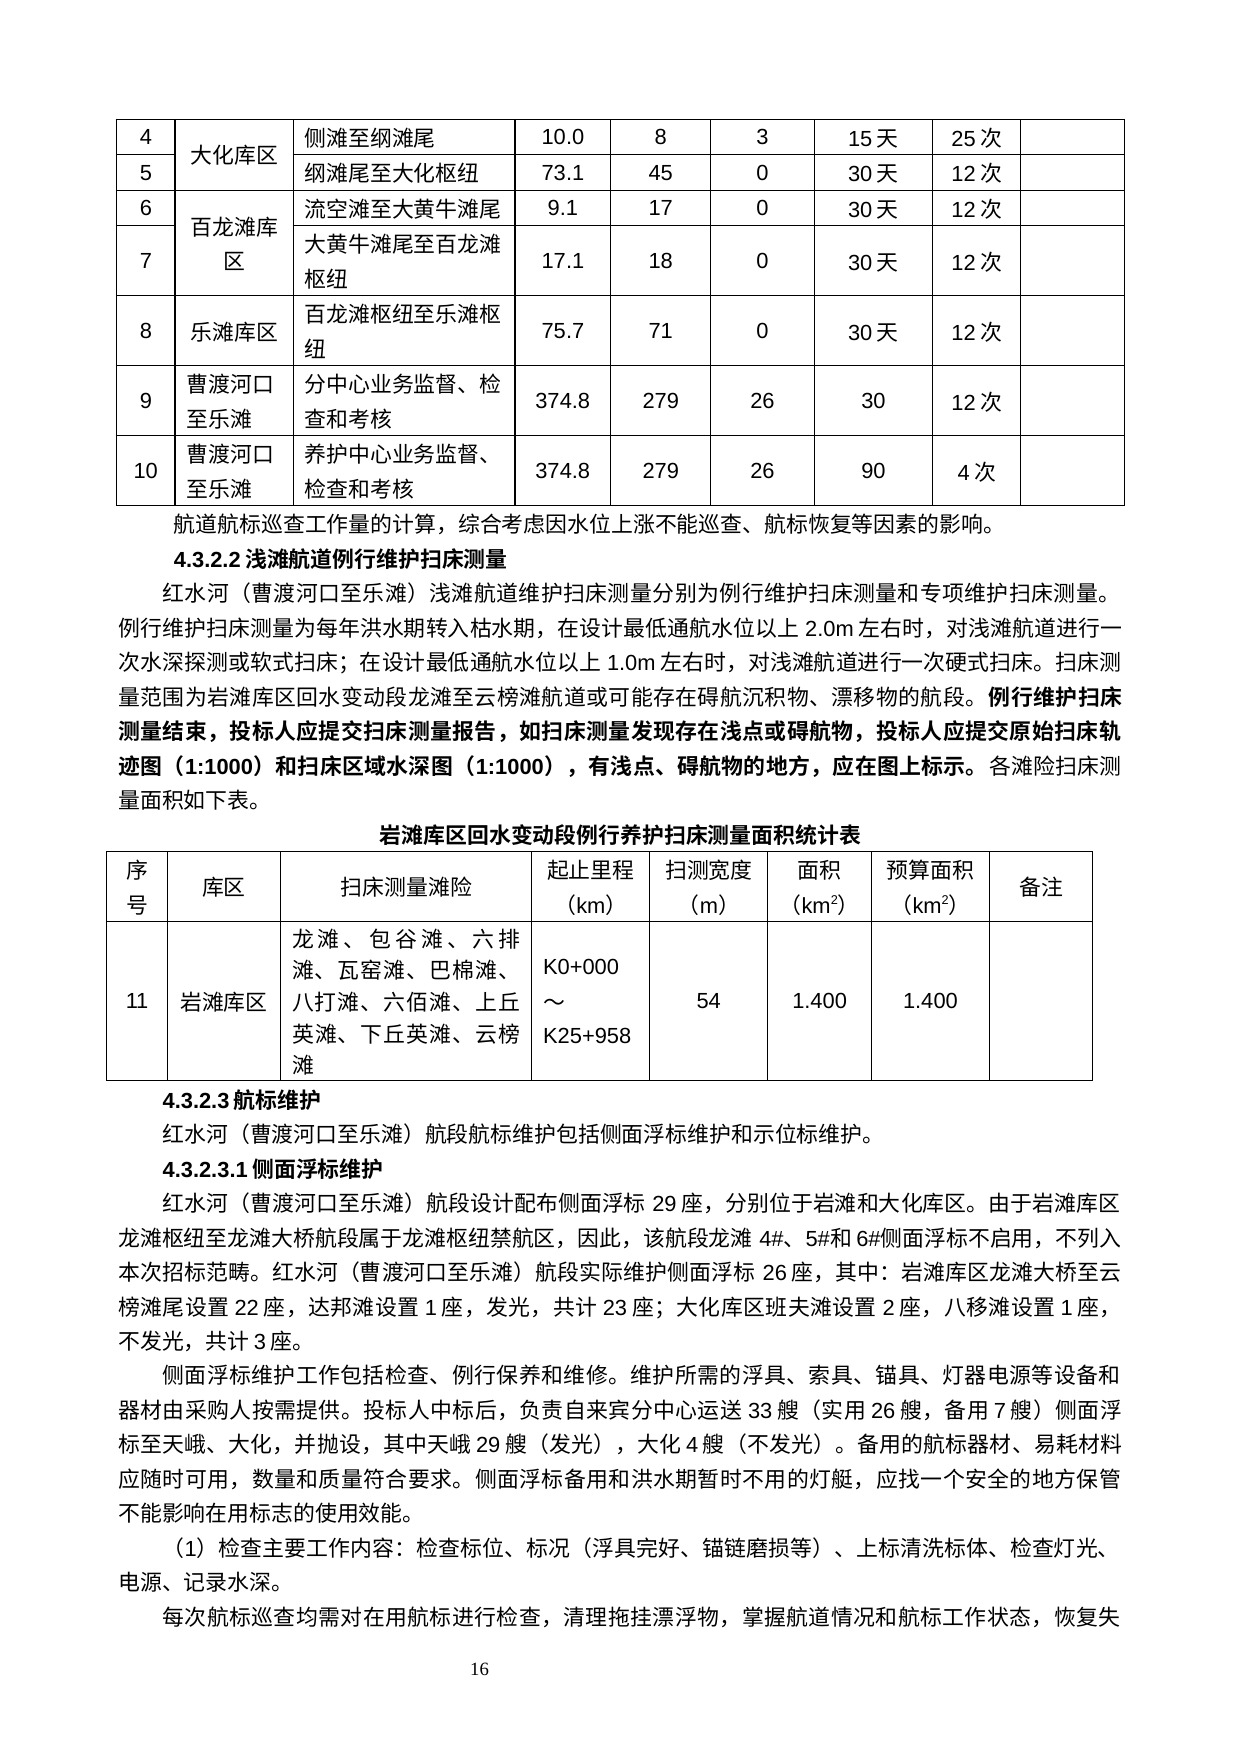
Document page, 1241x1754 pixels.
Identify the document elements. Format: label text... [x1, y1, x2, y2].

table_cell 9.1 [516, 191, 610, 225]
table_cell 3 [711, 120, 814, 154]
table_header 序号 [107, 852, 167, 921]
text 4.3.2.3.1侧面浮标维护 [118, 1150, 1122, 1185]
table_cell 30天 [815, 296, 932, 365]
table_header 库区 [168, 852, 280, 921]
table_cell [1021, 120, 1124, 154]
table_cell 30 [815, 366, 932, 435]
text 红水河（曹渡河口至乐滩）航段航标维护包括侧面浮标维护和示位标维护。 [118, 1116, 1122, 1150]
table_cell 75.7 [516, 296, 610, 365]
table_cell 30天 [815, 155, 932, 189]
table_cell 12次 [933, 296, 1020, 365]
table_cell 18 [611, 226, 710, 295]
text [118, 1598, 1122, 1633]
table_cell 6 [117, 191, 174, 225]
table_cell 分中心业务监督、检查和考核 [294, 366, 514, 435]
table_cell 11 [107, 922, 167, 1080]
table_header 面积（km2） [768, 852, 871, 921]
text 红水河（曹渡河口至乐滩）航段设计配布侧面浮标29座，分别位于岩滩和大化库区。由于岩滩库区龙滩枢纽至龙滩大桥航段属于龙滩枢纽禁航区，因此，该航段龙滩4#、5#和6#侧面浮标不启用，不列入本次招标范畴。红水河（曹渡河口至乐滩）航段实际维护侧面浮标26座，其中：岩滩库区龙滩大桥至云榜滩尾设置22座，达邦滩设置1座，发光，共计23座；大化库区班夫滩设置2座，八移滩设置1座，不发光，共计3座。 [118, 1185, 1122, 1357]
table_cell 8 [117, 296, 174, 365]
table_cell 12次 [933, 366, 1020, 435]
table_cell 12次 [933, 191, 1020, 225]
table_cell [1021, 226, 1124, 295]
text 4.3.2.2浅滩航道例行维护扫床测量 [118, 541, 1122, 575]
table_cell 4 [117, 120, 174, 154]
table_cell 45 [611, 155, 710, 189]
table_cell 百龙滩枢纽至乐滩枢纽 [294, 296, 514, 365]
table_cell 5 [117, 155, 174, 189]
table_cell 26 [711, 436, 814, 505]
table_cell 1.400 [872, 922, 989, 1080]
table_cell K0+000～K25+958 [532, 922, 649, 1080]
table_cell 25次 [933, 120, 1020, 154]
table_cell 17 [611, 191, 710, 225]
table_cell 12次 [933, 226, 1020, 295]
table_cell 养护中心业务监督、检查和考核 [294, 436, 514, 505]
table_cell 龙滩、包谷滩、六排滩、瓦窑滩、巴棉滩、八打滩、六佰滩、上丘英滩、下丘英滩、云榜滩 [281, 922, 531, 1080]
table_cell 0 [711, 226, 814, 295]
table_cell 30天 [815, 226, 932, 295]
table_cell 374.8 [516, 436, 610, 505]
text 侧面浮标维护工作包括检查、例行保养和维修。维护所需的浮具、索具、锚具、灯器电源等设备和器材由采购人按需提供。投标人中标后，负责自来宾分中心运送33艘（实用26艘，备用7艘）侧面浮标至天峨、大化，并抛设，其中天峨29艘（发光），大化4艘（不发光）。备用的航标器材、易耗材料应随时可用，数量和质量符合要求。侧面浮标备用和洪水期暂时不用的灯艇，应找一个安全的地方保管，不能影响在用标志的使用效能。 [118, 1357, 1122, 1529]
table_cell 1.400 [768, 922, 871, 1080]
table_cell 0 [711, 296, 814, 365]
table_cell 曹渡河口至乐滩 [176, 366, 293, 435]
table_cell 17.1 [516, 226, 610, 295]
text 4.3.2.3航标维护 [118, 1081, 1122, 1116]
table_cell 10 [117, 436, 174, 505]
text （1）检查主要工作内容：检查标位、标况（浮具完好、锚链磨损等）、上标清洗标体、检查灯光、电源、记录水深。 [118, 1529, 1122, 1598]
table_cell [990, 922, 1092, 1080]
table_cell 15天 [815, 120, 932, 154]
table_cell 0 [711, 191, 814, 225]
table_cell [1021, 366, 1124, 435]
table_header 预算面积（km2） [872, 852, 989, 921]
table_cell 大化库区 [176, 120, 293, 189]
table_cell 乐滩库区 [176, 296, 293, 365]
table_cell 54 [650, 922, 767, 1080]
table_cell 10.0 [516, 120, 610, 154]
table_cell 侧滩至纲滩尾 [294, 120, 514, 154]
table_cell 8 [611, 120, 710, 154]
table_cell 26 [711, 366, 814, 435]
table_cell 30天 [815, 191, 932, 225]
table_cell 百龙滩库区 [176, 191, 293, 295]
table_cell 纲滩尾至大化枢纽 [294, 155, 514, 189]
table_cell 71 [611, 296, 710, 365]
table_cell 279 [611, 366, 710, 435]
text 航道航标巡查工作量的计算，综合考虑因水位上涨不能巡查、航标恢复等因素的影响。 [118, 506, 1122, 541]
table_header 扫测宽度（m） [650, 852, 767, 921]
table_header 起止里程（km） [532, 852, 649, 921]
table_cell 大黄牛滩尾至百龙滩枢纽 [294, 226, 514, 295]
table_cell 曹渡河口至乐滩 [176, 436, 293, 505]
table_header 扫床测量滩险 [281, 852, 531, 921]
table_cell 流空滩至大黄牛滩尾 [294, 191, 514, 225]
text 红水河（曹渡河口至乐滩）浅滩航道维护扫床测量分别为例行维护扫床测量和专项维护扫床测量。例行维护扫床测量为每年洪水期转入枯水期，在设计最低通航水位以上2.0m左右时，对浅滩航道进行一次水深探测或软式扫床；在设计最低通航水位以上1.0m左右时，对浅滩航道进行一次硬式扫床。扫床测量范围为岩滩库区回水变动段龙滩至云榜滩航道或可能存在碍航沉积物、漂移物的航段。例行维护扫床测量结束，投标人应提交扫床测量报告，如扫床测量发现存在浅点或碍航物，投标人应提交原始扫床轨迹图（1:1000）和扫床区域水深图（1:1000），有浅点、碍航物的地方，应在图上标示。各滩险扫床测量面积如下表。 [118, 575, 1122, 816]
table_cell 7 [117, 226, 174, 295]
table_cell 9 [117, 366, 174, 435]
table_cell [1021, 436, 1124, 505]
table_cell [1021, 296, 1124, 365]
text 岩滩库区回水变动段例行养护扫床测量面积统计表 [118, 816, 1122, 851]
table_cell [1021, 191, 1124, 225]
table_cell 73.1 [516, 155, 610, 189]
table_cell 岩滩库区 [168, 922, 280, 1080]
table_cell 374.8 [516, 366, 610, 435]
table_cell 0 [711, 155, 814, 189]
table_cell 279 [611, 436, 710, 505]
table_cell 4次 [933, 436, 1020, 505]
table_cell 90 [815, 436, 932, 505]
table_cell 12次 [933, 155, 1020, 189]
table_cell [1021, 155, 1124, 189]
table_header 备注 [990, 852, 1092, 921]
